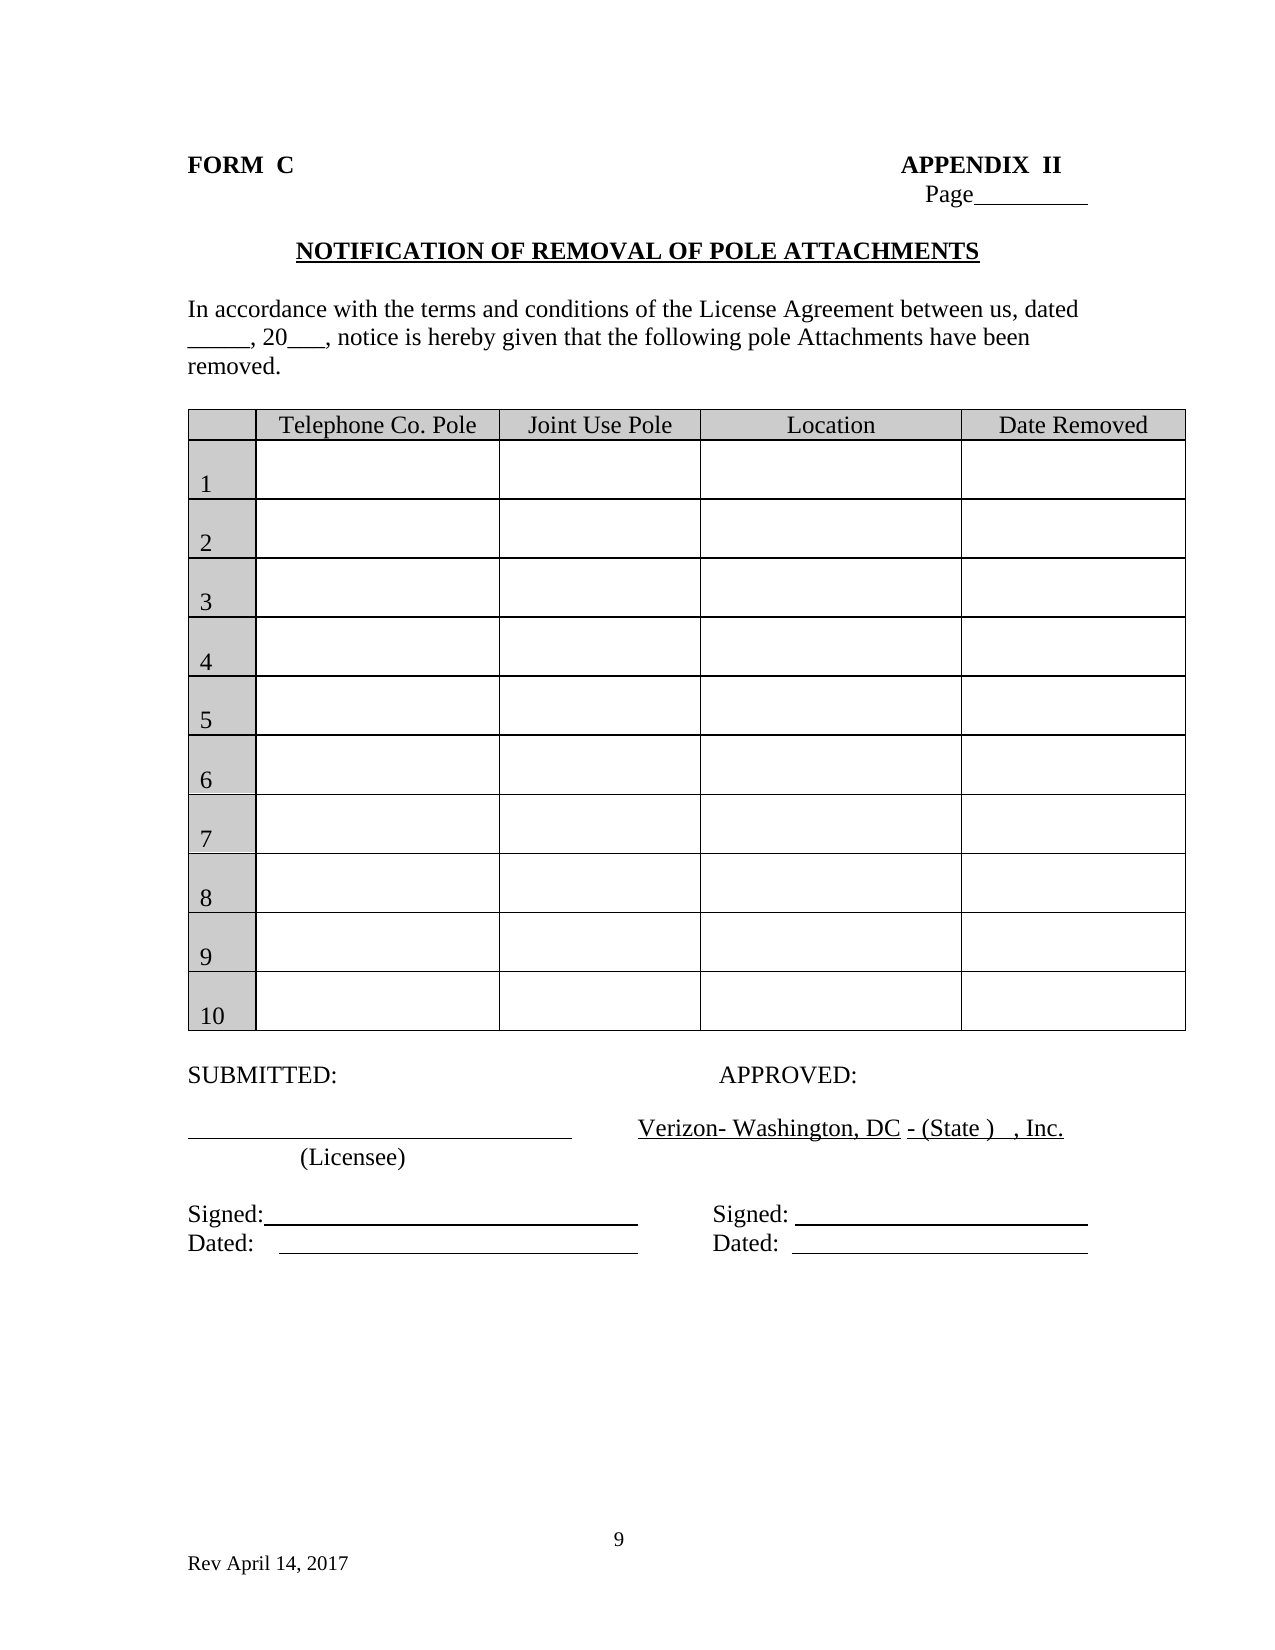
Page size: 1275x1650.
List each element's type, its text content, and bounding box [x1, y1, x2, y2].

table_cell [962, 677, 1185, 734]
text Dated: Dated: [187, 1228, 1087, 1257]
table_cell 9 [189, 913, 255, 971]
table_cell [701, 736, 961, 793]
table_cell [257, 795, 499, 852]
table_cell [257, 618, 499, 675]
table_cell [701, 972, 961, 1030]
table_cell [701, 618, 961, 675]
text Signed: Signed: [187, 1199, 1087, 1228]
table_header Telephone Co. Pole [257, 410, 499, 439]
table_cell 8 [189, 854, 255, 912]
table_cell [500, 795, 700, 852]
text FORM C APPENDIX II [187, 150, 1087, 179]
table_cell [701, 854, 961, 912]
table_cell 4 [189, 618, 255, 675]
table_cell [962, 441, 1185, 498]
table_cell 10 [189, 972, 255, 1030]
table_cell [257, 913, 499, 971]
table_cell [500, 913, 700, 971]
table_cell 2 [189, 500, 255, 557]
table_cell [701, 559, 961, 616]
table_header [189, 410, 255, 439]
table_cell [257, 559, 499, 616]
table_cell [500, 559, 700, 616]
table_cell [962, 913, 1185, 971]
table_header Joint Use Pole [500, 410, 700, 439]
table_cell 3 [189, 559, 255, 616]
table_cell [500, 500, 700, 557]
table_cell [257, 854, 499, 912]
text In accordance with the terms and conditions of the License Agreement between us, dated _____, 20___, notice is hereby given that the following pole Attachments have been removed. [187, 294, 1087, 380]
table_cell [962, 618, 1185, 675]
table_cell [962, 972, 1185, 1030]
table_cell [701, 500, 961, 557]
table_cell 7 [189, 795, 255, 852]
table_cell [962, 559, 1185, 616]
table_cell [257, 736, 499, 793]
table_cell [701, 677, 961, 734]
table_cell [701, 441, 961, 498]
text NOTIFICATION OF REMOVAL OF POLE ATTACHMENTS [187, 236, 1087, 265]
table_cell [962, 795, 1185, 852]
table_cell 5 [189, 677, 255, 734]
table_cell [500, 972, 700, 1030]
table_cell [257, 972, 499, 1030]
text SUBMITTED: APPROVED: [187, 1060, 1087, 1089]
table_cell [500, 618, 700, 675]
text Page [187, 179, 1087, 207]
table_cell [257, 441, 499, 498]
table_cell [257, 677, 499, 734]
table_cell 6 [189, 736, 255, 793]
table_cell [500, 736, 700, 793]
table_cell [257, 500, 499, 557]
text Verizon- Washington, DC - (State ) , Inc. [187, 1113, 1087, 1142]
table_cell 1 [189, 441, 255, 498]
table_cell [500, 441, 700, 498]
table_cell [962, 500, 1185, 557]
table_header Date Removed [962, 410, 1185, 439]
table_cell [500, 854, 700, 912]
table_cell [962, 854, 1185, 912]
table_header Location [701, 410, 961, 439]
table_cell [701, 913, 961, 971]
table_cell [962, 736, 1185, 793]
table_cell [701, 795, 961, 852]
text (Licensee) [187, 1142, 1087, 1170]
table_cell [500, 677, 700, 734]
